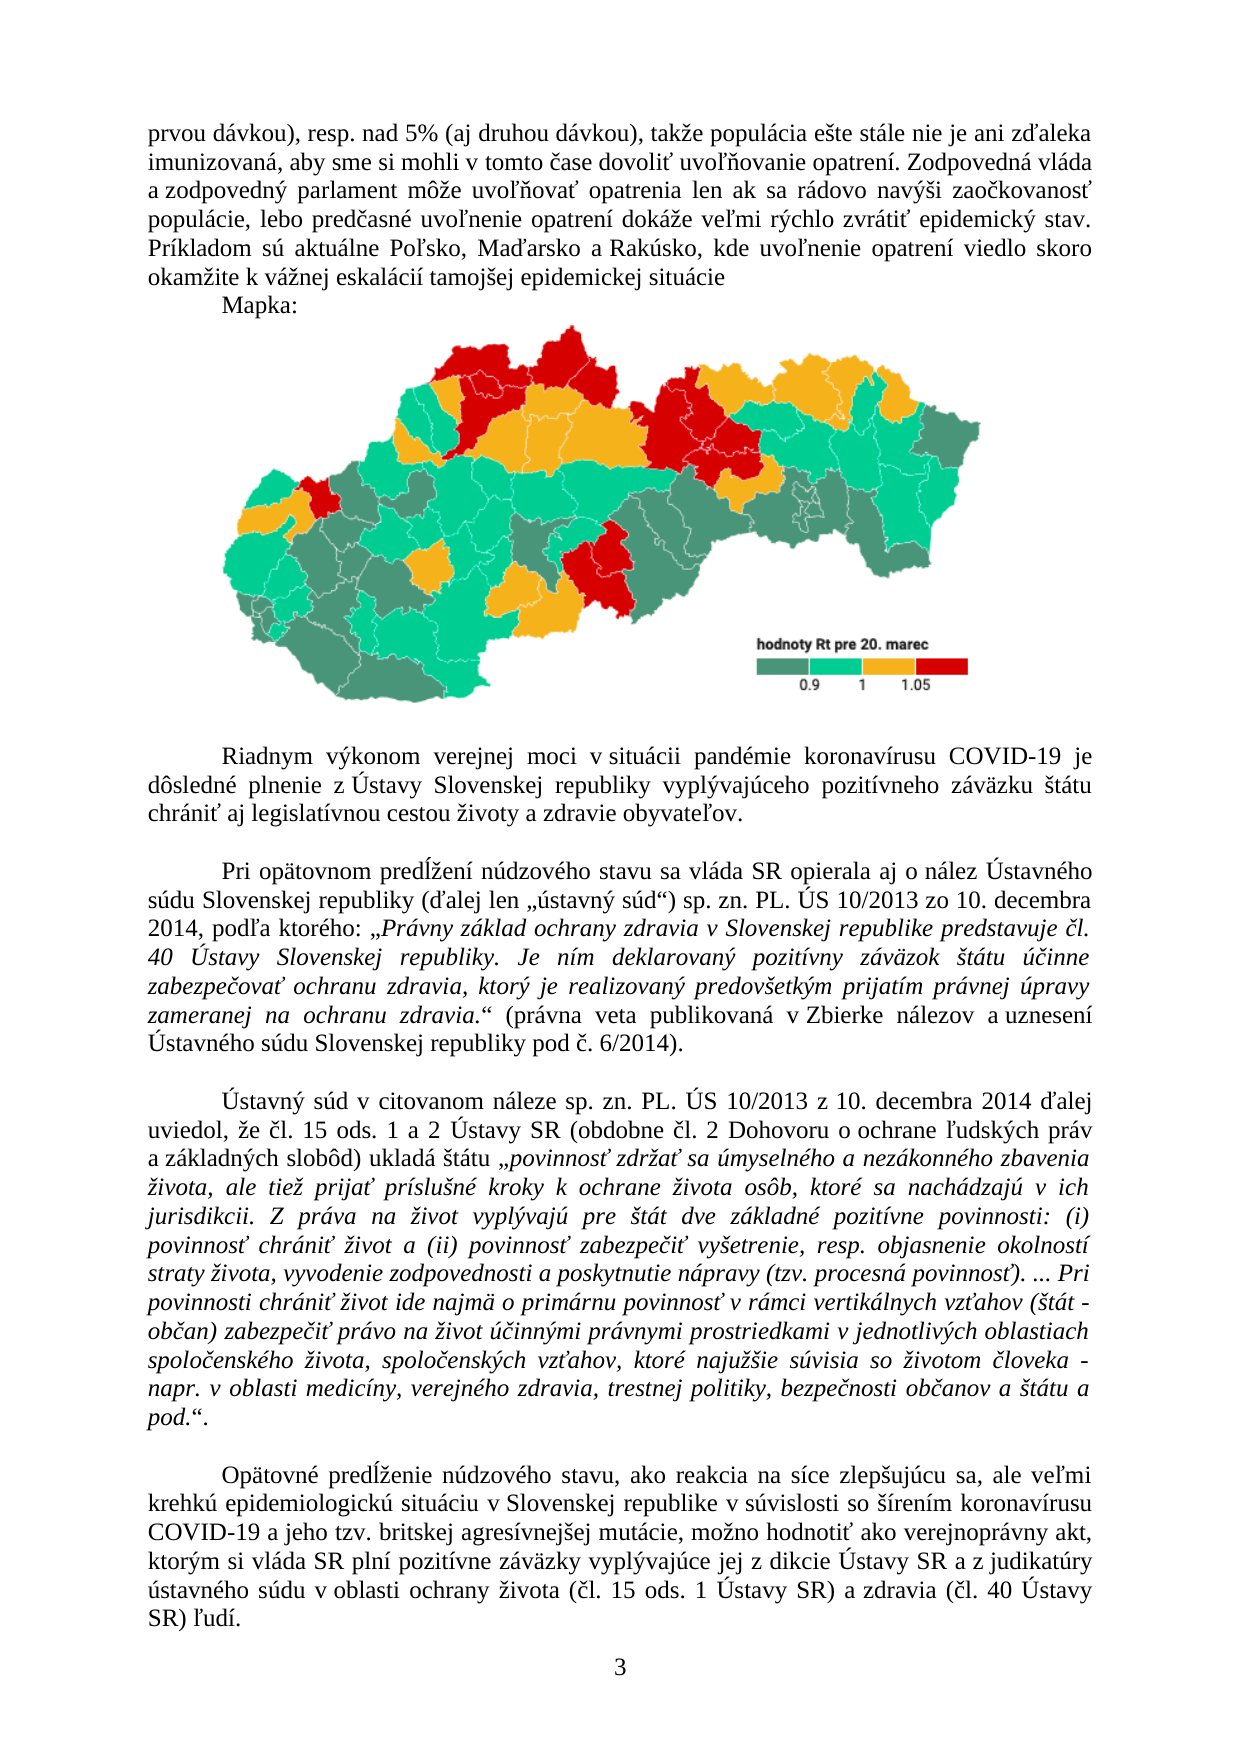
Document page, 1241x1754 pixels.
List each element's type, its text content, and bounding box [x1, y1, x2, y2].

text Ústavný súd v citovanom náleze sp. zn. PL. ÚS 10/2013 z 10. decembra 2014 ďalej uviedol, že čl. 15 ods. 1 a 2 Ústavy SR (obdobne čl. 2 Dohovoru o ochrane ľudských práv a základných slobôd) ukladá štátu „povinnosť zdržať sa úmyselného a nezákonného zbavenia života, ale tiež prijať príslušné kroky k ochrane života osôb, ktoré sa nachádzajú v ich jurisdikcii. Z práva na život vyplývajú pre štát dve základné pozitívne povinnosti: (i) povinnosť chrániť život a (ii) povinnosť zabezpečiť vyšetrenie, resp. objasnenie okolností straty života, vyvodenie zodpovednosti a poskytnutie nápravy (tzv. procesná povinnosť). ... Pri povinnosti chrániť život ide najmä o primárnu povinnosť v rámci vertikálnych vzťahov (štát - občan) zabezpečiť právo na život účinnými právnymi prostriedkami v jednotlivých oblastiach spoločenského života, spoločenských vzťahov, ktoré najužšie súvisia so životom človeka - napr. v oblasti medicíny, verejného zdravia, trestnej politiky, bezpečnosti občanov a štátu a pod.“. [148, 1086, 1093, 1431]
text Mapka: [148, 291, 1093, 319]
text Opätovné predĺženie núdzového stavu, ako reakcia na síce zlepšujúcu sa, ale veľmi krehkú epidemiologickú situáciu v Slovenskej republike v súvislosti so šírením koronavírusu COVID-19 a jeho tzv. britskej agresívnejšej mutácie, možno hodnotiť ako verejnoprávny akt, ktorým si vláda SR plní pozitívne záväzky vyplývajúce jej z dikcie Ústavy SR a z judikatúry ústavného súdu v oblasti ochrany života (čl. 15 ods. 1 Ústavy SR) a zdravia (čl. 40 Ústavy SR) ľudí. [148, 1460, 1093, 1575]
picture [221, 319, 987, 713]
text Riadnym výkonom verejnej moci v situácii pandémie koronavírusu COVID-19 je dôsledné plnenie z Ústavy Slovenskej republiky vyplývajúceho pozitívneho záväzku štátu chrániť aj legislatívnou cestou životy a zdravie obyvateľov. [148, 741, 1093, 827]
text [148, 118, 1093, 291]
text Pri opätovnom predĺžení núdzového stavu sa vláda SR opierala aj o nález Ústavného súdu Slovenskej republiky (ďalej len „ústavný súd“) sp. zn. PL. ÚS 10/2013 zo 10. decembra 2014, podľa ktorého: „Právny základ ochrany zdravia v Slovenskej republike predstavuje čl. 40 Ústavy Slovenskej republiky. Je ním deklarovaný pozitívny záväzok štátu účinne zabezpečovať ochranu zdravia, ktorý je realizovaný predovšetkým prijatím právnej úpravy zameranej na ochranu zdravia.“ (právna veta publikovaná v Zbierke nálezov a uznesení Ústavného súdu Slovenskej republiky pod č. 6/2014). [148, 856, 1093, 1057]
